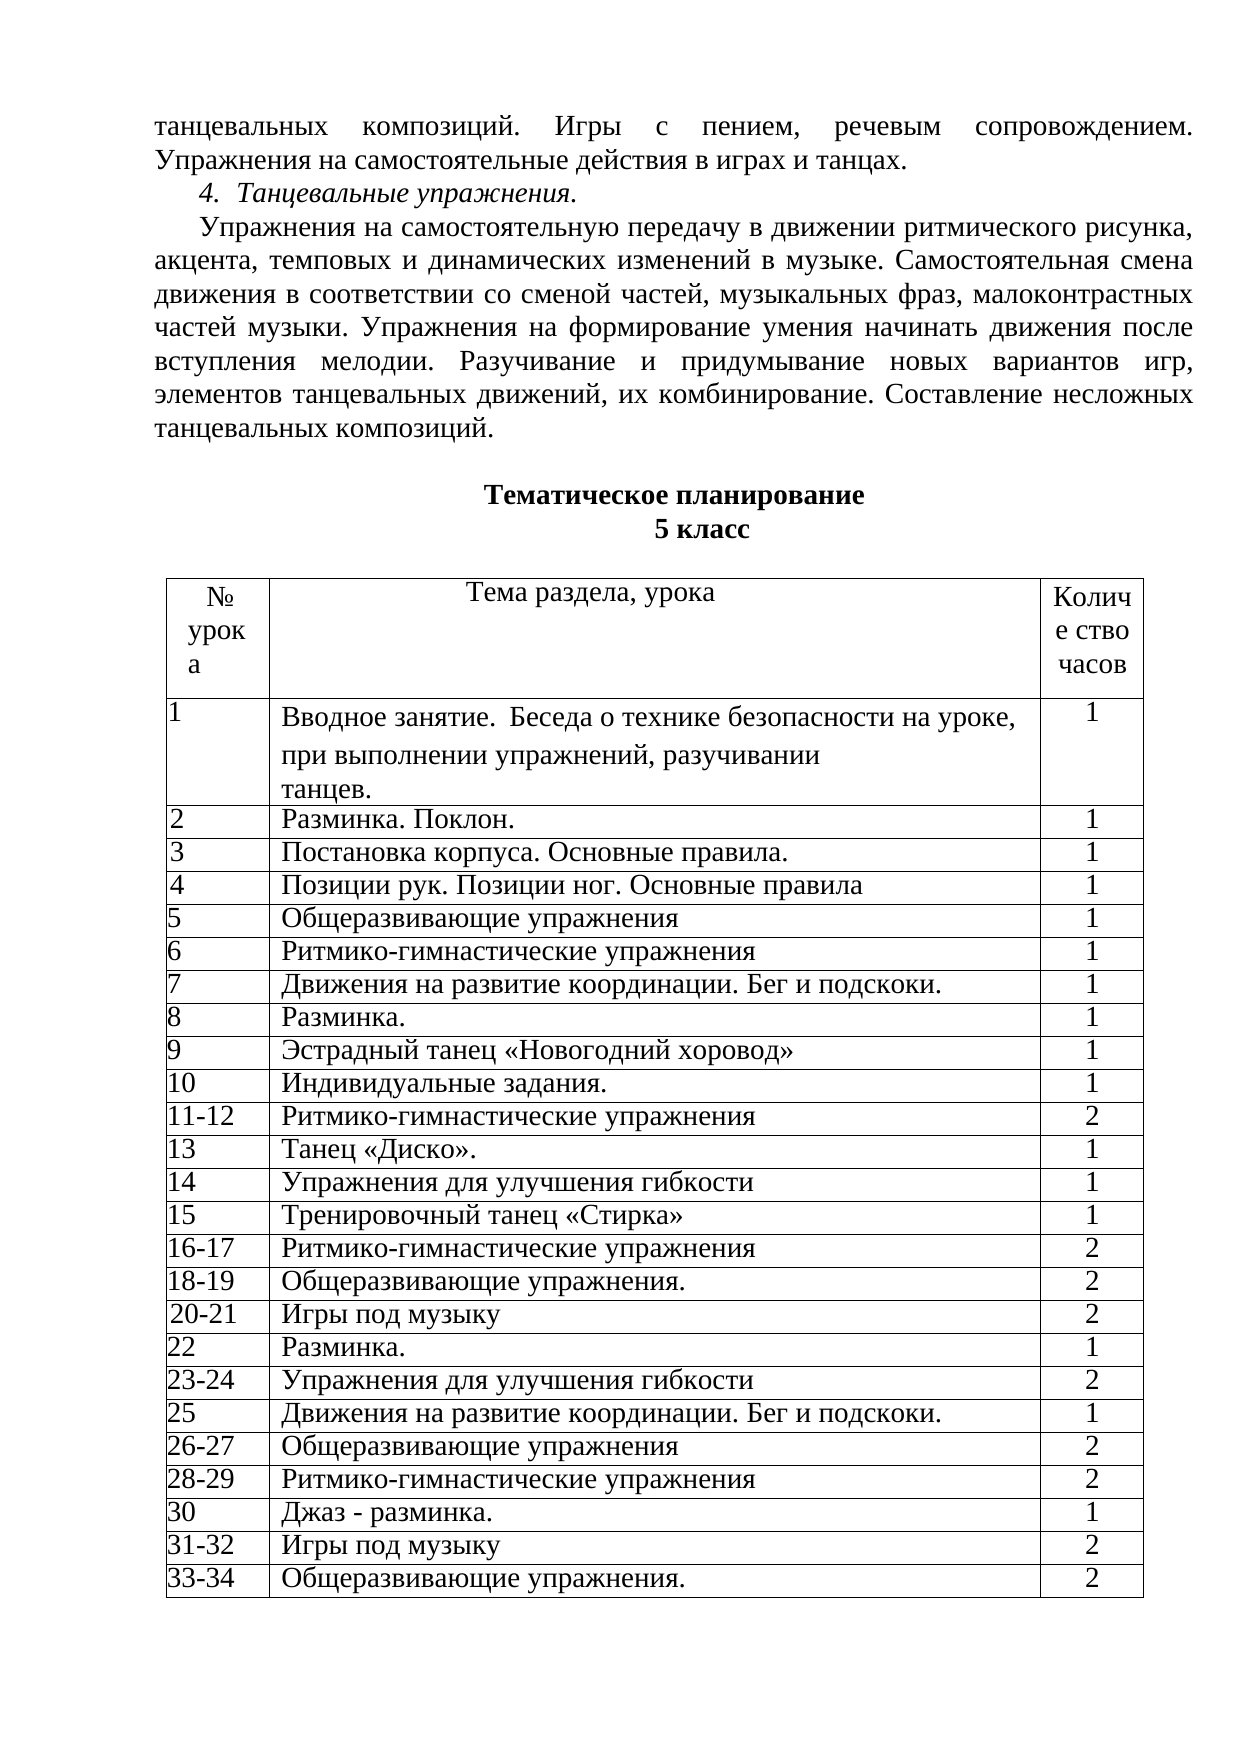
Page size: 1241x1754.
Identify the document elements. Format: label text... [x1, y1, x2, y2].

table_cell 2 [1041, 1367, 1143, 1399]
table_cell Эстрадный танец «Новогодний хоровод» [270, 1037, 1040, 1069]
table_cell 15 [167, 1202, 269, 1234]
table_cell Движения на развитие координации. Бег и подскоки. [270, 1400, 1040, 1432]
table_cell 1 [1041, 1202, 1143, 1234]
table_cell 6 [167, 938, 269, 970]
table_cell Упражнения для улучшения гибкости [270, 1367, 1040, 1399]
table_cell Ритмико-гимнастические упражнения [270, 1103, 1040, 1135]
table_header Тема раздела, урока [270, 579, 1040, 698]
table_cell 2 [1041, 1433, 1143, 1465]
table_cell 11-12 [167, 1103, 269, 1135]
table_cell 1 [1041, 1334, 1143, 1366]
list Танцевальные упражнения. [198, 175, 1194, 209]
table_cell 2 [1041, 1103, 1143, 1135]
table_cell Разминка. Поклон. [270, 806, 1040, 838]
table_header № урока [167, 579, 269, 698]
table_cell Упражнения для улучшения гибкости [270, 1169, 1040, 1201]
table_cell 2 [1041, 1268, 1143, 1300]
table_cell Игры под музыку [270, 1532, 1040, 1564]
table_cell 8 [167, 1004, 269, 1036]
table_cell 2 [1041, 1565, 1143, 1597]
table_cell 13 [167, 1136, 269, 1168]
table_cell Постановка корпуса. Основные правила. [270, 839, 1040, 871]
table_cell Игры под музыку [270, 1301, 1040, 1333]
table_cell 2 [1041, 1235, 1143, 1267]
table_cell Джаз - разминка. [270, 1499, 1040, 1531]
table_cell 20-21 [167, 1301, 269, 1333]
table_cell 1 [1041, 1499, 1143, 1531]
table_cell Общеразвивающие упражнения [270, 1433, 1040, 1465]
table_cell 22 [167, 1334, 269, 1366]
table_cell Ритмико-гимнастические упражнения [270, 1235, 1040, 1267]
table_cell 2 [1041, 1532, 1143, 1564]
table_cell 1 [1041, 699, 1143, 805]
table_cell 1 [1041, 1136, 1143, 1168]
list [154, 108, 1194, 175]
table_cell 14 [167, 1169, 269, 1201]
table_cell 1 [167, 699, 269, 805]
table_cell 7 [167, 971, 269, 1003]
table_cell 1 [1041, 1070, 1143, 1102]
text Тематическое планирование [154, 477, 1194, 511]
table_cell 1 [1041, 905, 1143, 937]
table_cell 10 [167, 1070, 269, 1102]
table_cell 4 [167, 872, 269, 904]
table_cell 31-32 [167, 1532, 269, 1564]
table_cell 3 [167, 839, 269, 871]
table_cell Тренировочный танец «Стирка» [270, 1202, 1040, 1234]
table_cell Позиции рук. Позиции ног. Основные правила [270, 872, 1040, 904]
table_cell 1 [1041, 1004, 1143, 1036]
table_cell 2 [1041, 1301, 1143, 1333]
table_cell 16-17 [167, 1235, 269, 1267]
list класс [654, 511, 1194, 544]
table_cell 33-34 [167, 1565, 269, 1597]
table_cell 1 [1041, 872, 1143, 904]
table_cell 28-29 [167, 1466, 269, 1498]
table_cell 30 [167, 1499, 269, 1531]
table_cell 5 [167, 905, 269, 937]
list Упражнения на самостоятельную передачу в движении ритмического рисунка, акцента, темповых и динамических изменений в музыке. Самостоятельная смена движения в соответствии со сменой частей, музыкальных фраз, малоконтрастных частей музыки. Упражнения на формирование умения начинать движения после вступления мелодии. Разучивание и придумывание новых вариантов игр, элементов танцевальных движений, их комбинирование. Составление несложных танцевальных композиций. [154, 209, 1194, 444]
table_cell Движения на развитие координации. Бег и подскоки. [270, 971, 1040, 1003]
table_cell 1 [1041, 1400, 1143, 1432]
table_cell 2 [167, 806, 269, 838]
table_cell 23-24 [167, 1367, 269, 1399]
table_cell 1 [1041, 938, 1143, 970]
table_cell Вводное занятие. Беседа о технике безопасности на уроке, при выполнении упражнений, разучивании танцев. [270, 699, 1040, 805]
table_cell Разминка. [270, 1334, 1040, 1366]
table_cell Общеразвивающие упражнения. [270, 1565, 1040, 1597]
table_cell 1 [1041, 839, 1143, 871]
table_cell 18-19 [167, 1268, 269, 1300]
table_cell Ритмико-гимнастические упражнения [270, 938, 1040, 970]
table_cell Танец «Диско». [270, 1136, 1040, 1168]
table_cell Ритмико-гимнастические упражнения [270, 1466, 1040, 1498]
table_header Количе ство часов [1041, 579, 1143, 698]
table_cell 1 [1041, 1037, 1143, 1069]
table_cell 1 [1041, 1169, 1143, 1201]
table_cell 9 [167, 1037, 269, 1069]
table_cell Индивидуальные задания. [270, 1070, 1040, 1102]
table_cell Общеразвивающие упражнения [270, 905, 1040, 937]
table_cell 2 [1041, 1466, 1143, 1498]
table_cell Разминка. [270, 1004, 1040, 1036]
table_cell 1 [1041, 806, 1143, 838]
table_cell 1 [1041, 971, 1143, 1003]
table_cell 26-27 [167, 1433, 269, 1465]
table_cell 25 [167, 1400, 269, 1432]
table_cell Общеразвивающие упражнения. [270, 1268, 1040, 1300]
